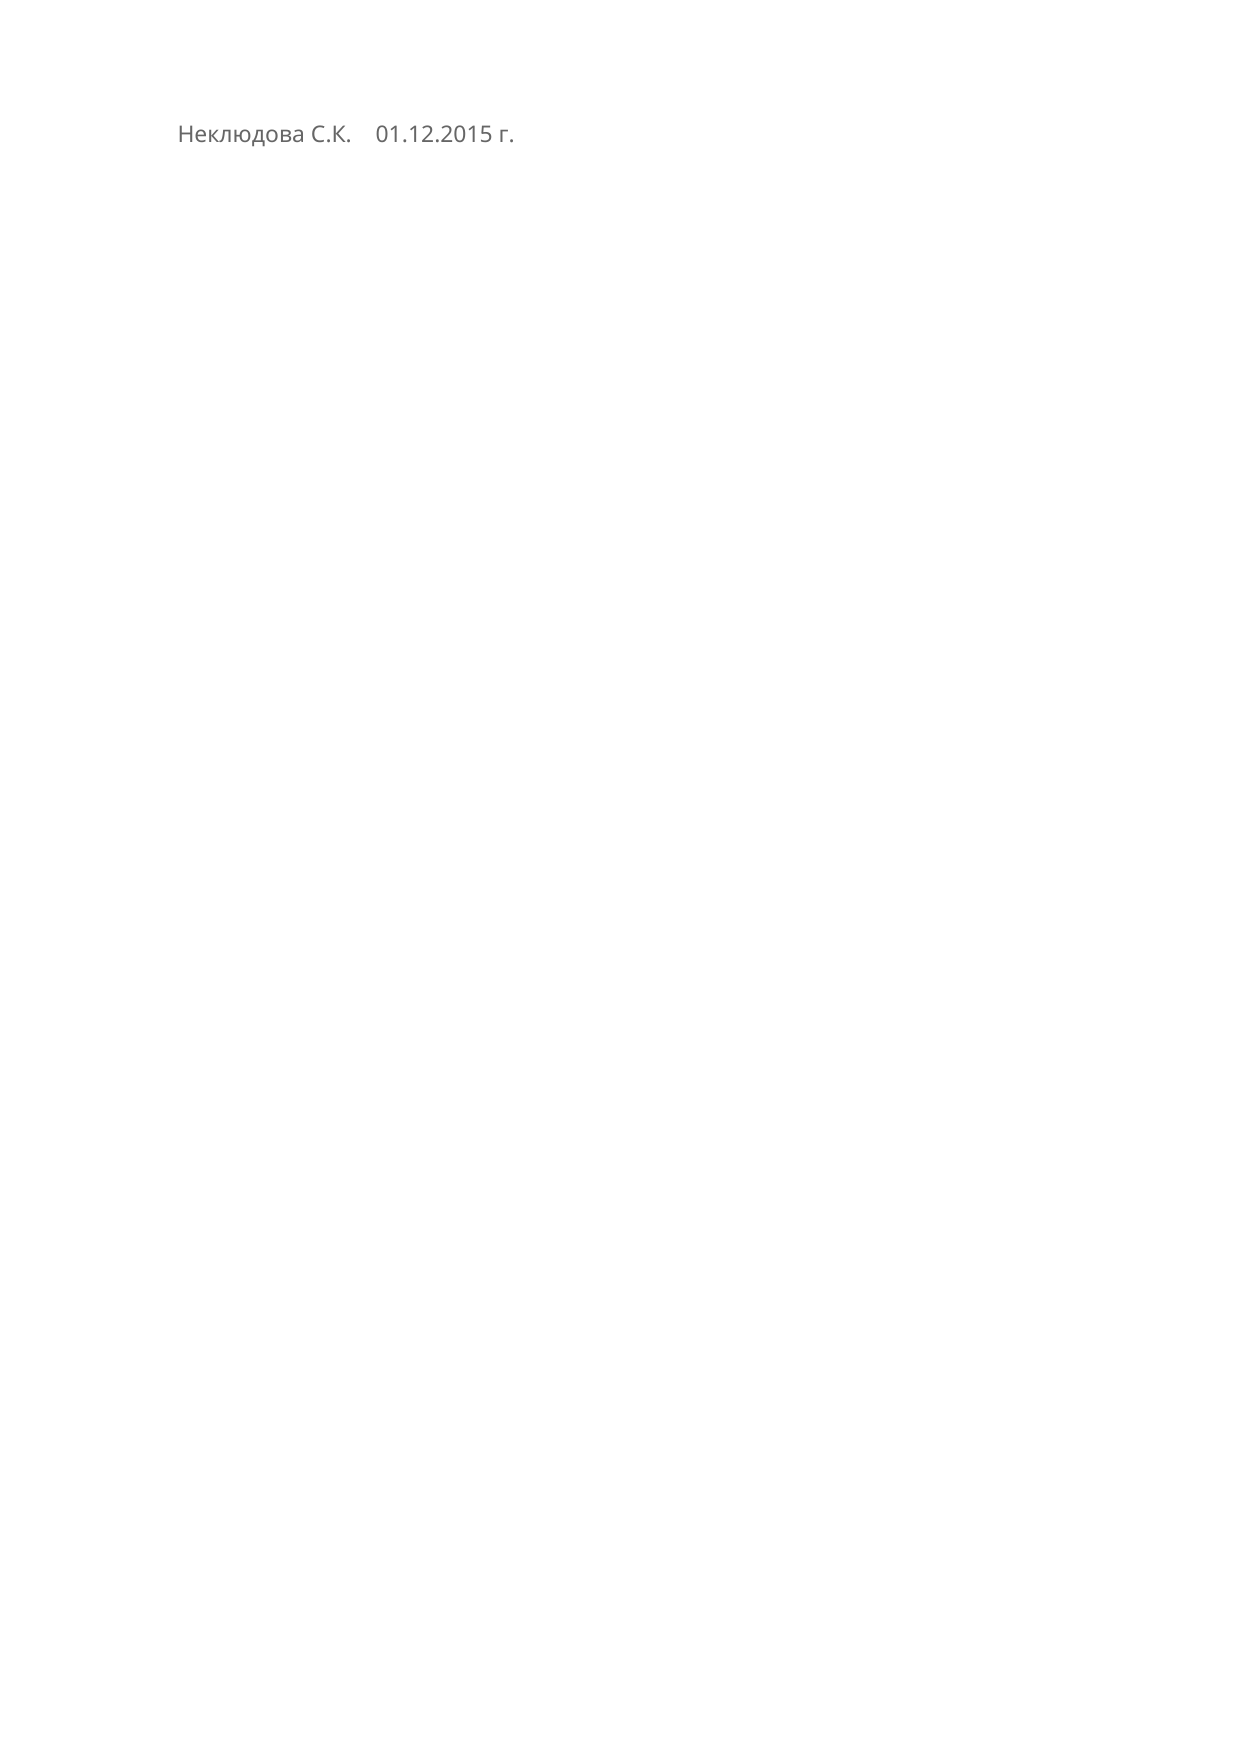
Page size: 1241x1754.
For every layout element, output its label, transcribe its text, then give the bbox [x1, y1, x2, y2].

text Неклюдова С.К. 01.12.2015 г. [177, 118, 1152, 149]
